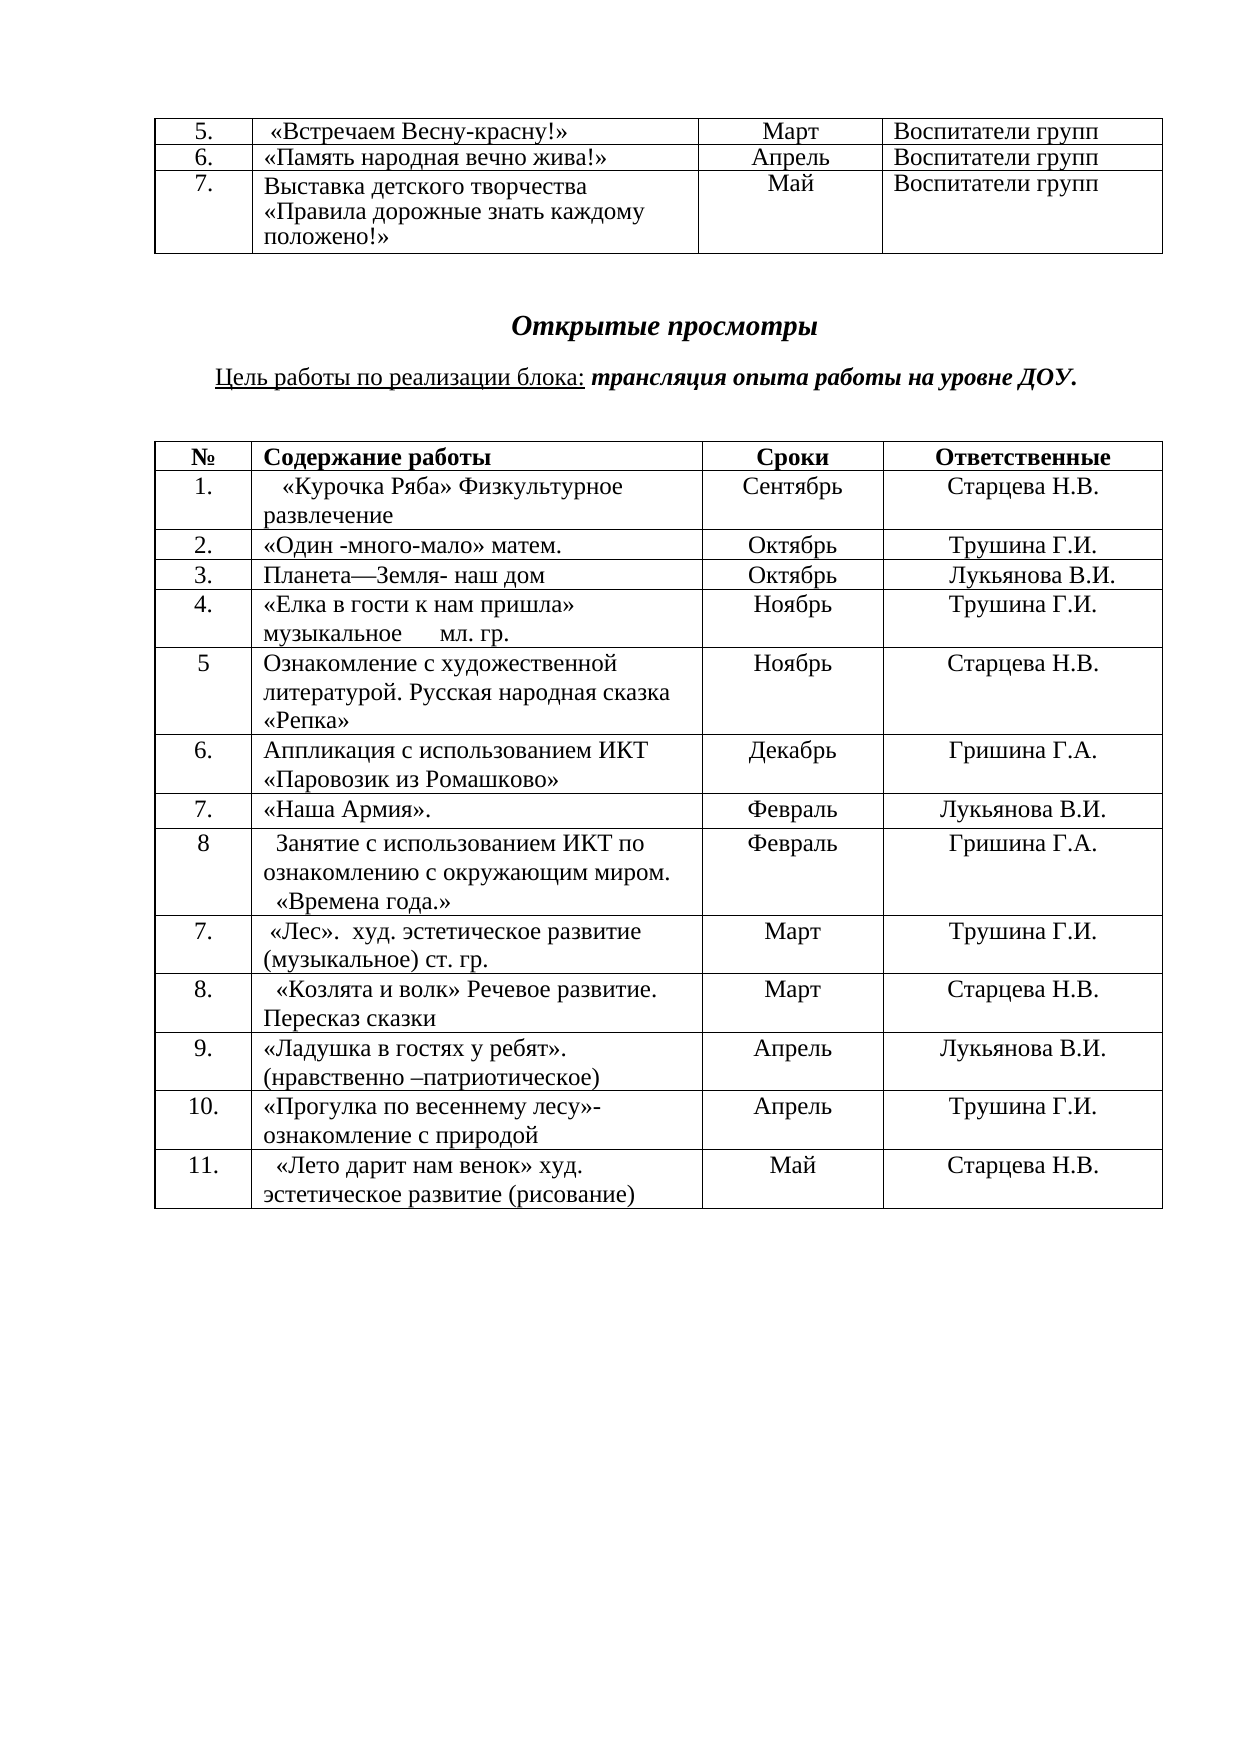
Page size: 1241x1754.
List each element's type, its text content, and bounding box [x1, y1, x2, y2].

table_cell Трушина Г.И. [884, 916, 1162, 973]
table_cell 5 [156, 648, 251, 734]
table_cell 8 [156, 829, 251, 915]
table_cell Лукьянова В.И. [884, 794, 1162, 827]
table_cell 10. [156, 1091, 251, 1149]
table_cell Гришина Г.А. [884, 735, 1162, 793]
table_cell 7. [156, 794, 251, 827]
text Открытые просмотры [177, 308, 1152, 341]
table_cell Сентябрь [703, 471, 883, 529]
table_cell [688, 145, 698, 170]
table_cell 7. [156, 916, 251, 973]
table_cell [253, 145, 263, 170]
table_cell Октябрь [703, 530, 883, 559]
table_cell Трушина Г.И. [884, 590, 1162, 647]
table_cell Апрель [703, 1091, 883, 1149]
table_cell Февраль [703, 829, 883, 915]
table_cell Март [699, 119, 882, 144]
table_cell 6. [156, 735, 251, 793]
table_header Содержание работы [252, 442, 702, 470]
table_cell Занятие с использованием ИКТ по ознакомлению с окружающим миром. «Времена года.» [252, 829, 702, 915]
table_cell Май [703, 1150, 883, 1207]
table_cell Октябрь [703, 560, 883, 588]
table_cell Трушина Г.И. [884, 1091, 1162, 1149]
table_cell Старцева Н.В. [884, 648, 1162, 734]
table_cell «Козлята и волк» Речевое развитие. Пересказ сказки [252, 974, 702, 1032]
table_cell «Прогулка по весеннему лесу»-ознакомление с природой [252, 1091, 702, 1149]
table_cell 5. [156, 119, 252, 144]
table_cell Ноябрь [703, 590, 883, 647]
table_cell 1. [156, 471, 251, 529]
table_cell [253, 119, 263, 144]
table_cell «Один -много-мало» матем. [252, 530, 702, 559]
table_cell 8. [156, 974, 251, 1032]
table_cell Апрель [699, 145, 882, 170]
table_cell 3. [156, 560, 251, 588]
table_cell «Лето дарит нам венок» худ. эстетическое развитие (рисование) [252, 1150, 702, 1207]
table_cell 7. [156, 171, 252, 252]
table_cell 2. [156, 530, 251, 559]
table_cell Планета—Земля- наш дом [252, 560, 702, 588]
table_cell 11. [156, 1150, 251, 1207]
table_cell Февраль [703, 794, 883, 827]
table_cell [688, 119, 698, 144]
table_header Сроки [703, 442, 883, 470]
table_cell «Наша Армия». [252, 794, 702, 827]
table_cell Декабрь [703, 735, 883, 793]
table_cell Воспитатели групп [883, 145, 1162, 170]
table_cell Трушина Г.И. [884, 530, 1162, 559]
table_header № [156, 442, 251, 470]
table_cell 9. [156, 1033, 251, 1090]
table_cell Старцева Н.В. [884, 974, 1162, 1032]
table_header Ответственные [884, 442, 1162, 470]
text Цель работы по реализации блока: трансляция опыта работы на уровне ДОУ. [215, 362, 1152, 391]
table_cell Ознакомление с художественной литературой. Русская народная сказка «Репка» [252, 648, 702, 734]
table_cell Март [703, 974, 883, 1032]
table_cell Май [699, 171, 882, 252]
table_cell 6. [156, 145, 252, 170]
table_cell Март [703, 916, 883, 973]
table_cell Воспитатели групп [883, 171, 1162, 252]
table_cell Лукьянова В.И. [884, 1033, 1162, 1090]
table_cell «Елка в гости к нам пришла» музыкальное мл. гр. [252, 590, 702, 647]
table_cell Выставка детского творчества «Правила дорожные знать каждому положено!» [253, 171, 698, 252]
table_cell Воспитатели групп [883, 119, 1162, 144]
table_cell Аппликация с использованием ИКТ «Паровозик из Ромашково» [252, 735, 702, 793]
table_cell «Ладушка в гостях у ребят». (нравственно –патриотическое) [252, 1033, 702, 1090]
table_cell Апрель [703, 1033, 883, 1090]
table_cell «Лес». худ. эстетическое развитие (музыкальное) ст. гр. [252, 916, 702, 973]
table_cell Лукьянова В.И. [884, 560, 1162, 588]
table_cell 4. [156, 590, 251, 647]
table_cell Ноябрь [703, 648, 883, 734]
table_cell Гришина Г.А. [884, 829, 1162, 915]
table_cell Старцева Н.В. [884, 471, 1162, 529]
table_cell Старцева Н.В. [884, 1150, 1162, 1207]
table_cell «Курочка Ряба» Физкультурное развлечение [252, 471, 702, 529]
